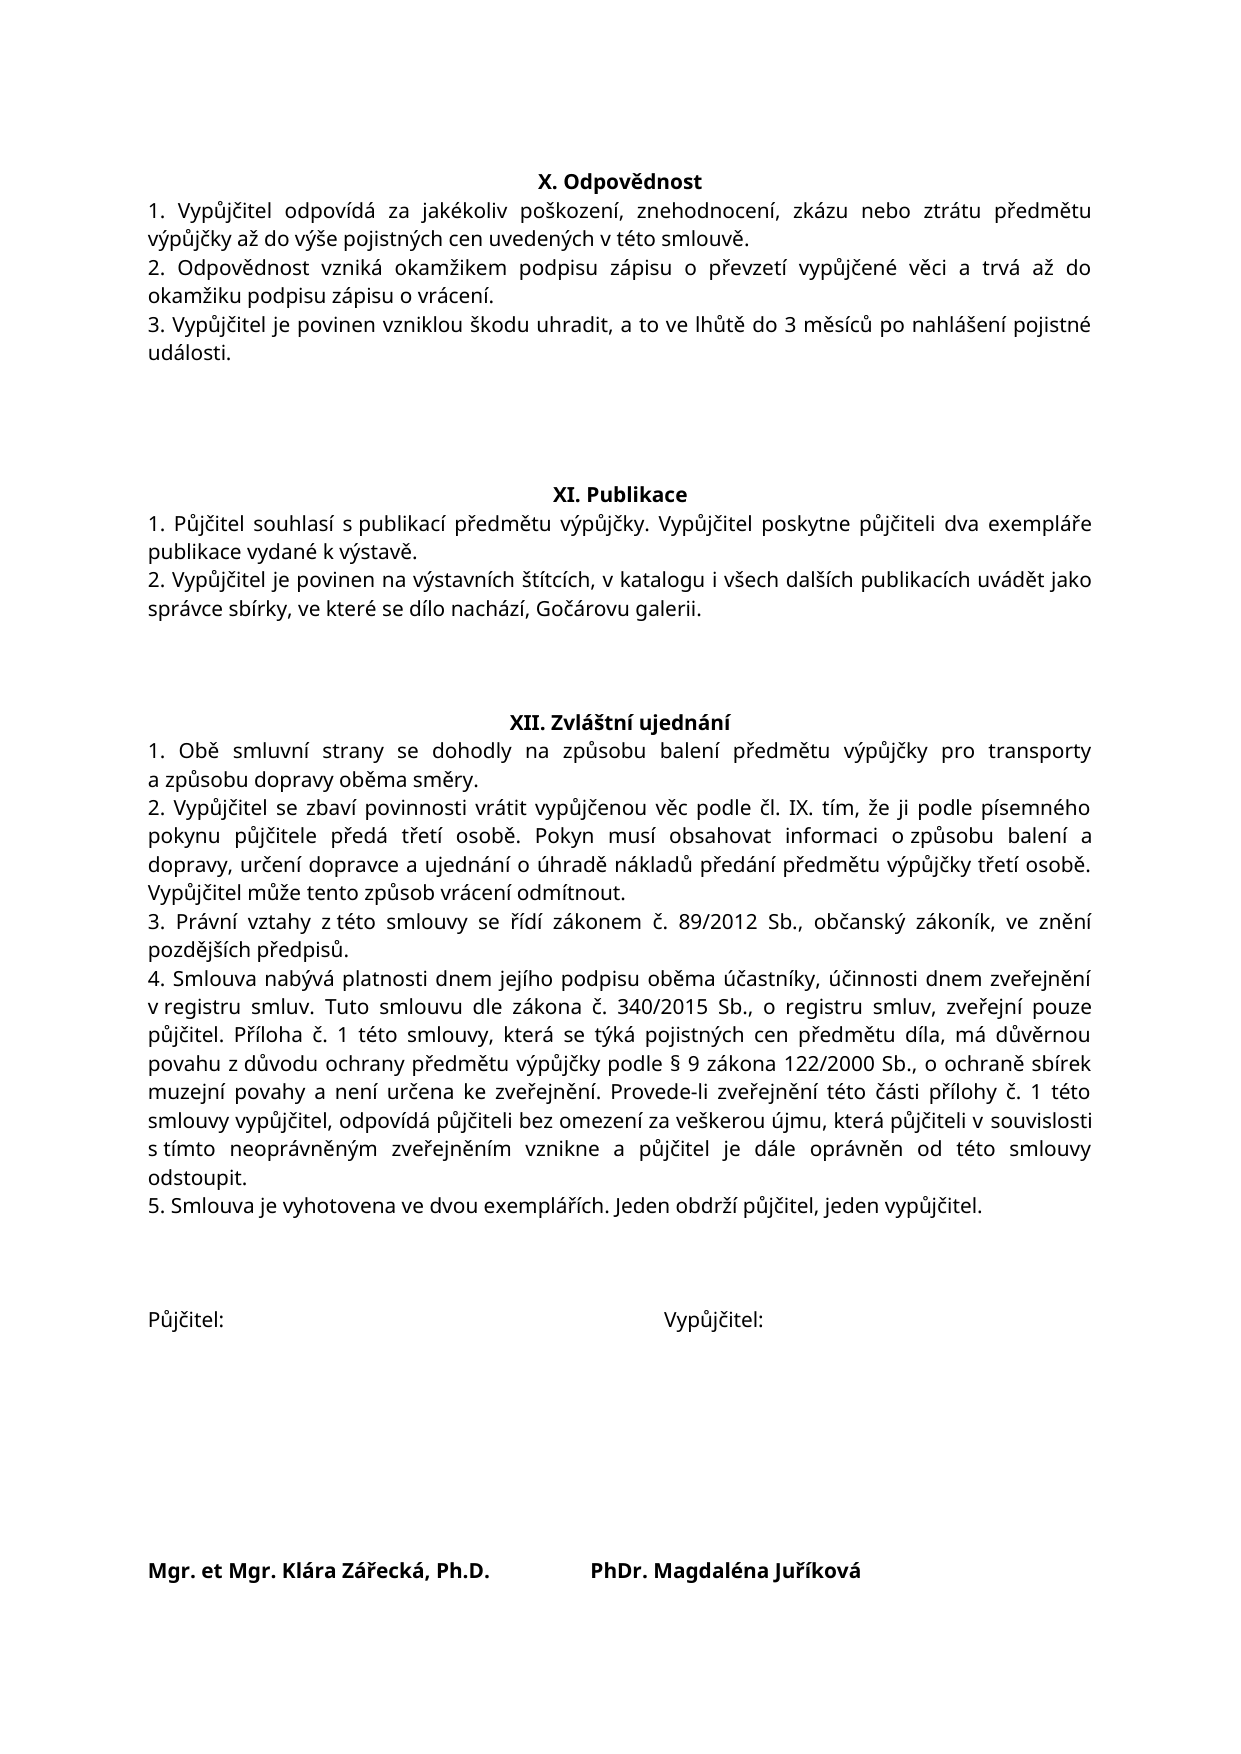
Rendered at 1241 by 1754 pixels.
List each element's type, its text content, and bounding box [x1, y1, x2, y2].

text 3. Vypůjčitel je povinen vzniklou škodu uhradit, a to ve lhůtě do 3 měsíců po nahlášení pojistné události. [148, 310, 1093, 367]
text 2. Vypůjčitel je povinen na výstavních štítcích, v katalogu i všech dalších publikacích uvádět jako správce sbírky, ve které se dílo nachází, Gočárovu galerii. [148, 566, 1093, 622]
text 4. Smlouva nabývá platnosti dnem jejího podpisu oběma účastníky, účinnosti dnem zveřejnění v registru smluv. Tuto smlouvu dle zákona č. 340/2015 Sb., o registru smluv, zveřejní pouze půjčitel. Příloha č. 1 této smlouvy, která se týká pojistných cen předmětu díla, má důvěrnou povahu z důvodu ochrany předmětu výpůjčky podle § 9 zákona 122/2000 Sb., o ochraně sbírek muzejní povahy a není určena ke zveřejnění. Provede-li zveřejnění této části přílohy č. 1 této smlouvy vypůjčitel, odpovídá půjčiteli bez omezení za veškerou újmu, která půjčiteli v souvislosti s tímto neoprávněným zveřejněním vznikne a půjčitel je dále oprávněn od této smlouvy odstoupit. [148, 964, 1093, 1191]
text 2. Odpovědnost vzniká okamžikem podpisu zápisu o převzetí vypůjčené věci a trvá až do okamžiku podpisu zápisu o vrácení. [148, 253, 1093, 310]
text XII. Zvláštní ujednání [148, 708, 1093, 736]
text XI. Publikace [148, 480, 1093, 509]
text 3. Právní vztahy z této smlouvy se řídí zákonem č. 89/2012 Sb., občanský zákoník, ve znění pozdějších předpisů. [148, 907, 1093, 964]
text X. Odpovědnost [148, 167, 1093, 196]
text 1. Obě smluvní strany se dohodly na způsobu balení předmětu výpůjčky pro transporty a způsobu dopravy oběma směry. [148, 736, 1093, 793]
text 5. Smlouva je vyhotovena ve dvou exemplářích. Jeden obdrží půjčitel, jeden vypůjčitel. [148, 1191, 1093, 1220]
text 1. Půjčitel souhlasí s publikací předmětu výpůjčky. Vypůjčitel poskytne půjčiteli dva exempláře publikace vydané k výstavě. [148, 509, 1093, 566]
text Půjčitel: Vypůjčitel: [148, 1305, 1093, 1333]
text 1. Vypůjčitel odpovídá za jakékoliv poškození, znehodnocení, zkázu nebo ztrátu předmětu výpůjčky až do výše pojistných cen uvedených v této smlouvě. [148, 196, 1093, 253]
text 2. Vypůjčitel se zbaví povinnosti vrátit vypůjčenou věc podle čl. IX. tím, že ji podle písemného pokynu půjčitele předá třetí osobě. Pokyn musí obsahovat informaci o způsobu balení a dopravy, určení dopravce a ujednání o úhradě nákladů předání předmětu výpůjčky třetí osobě. Vypůjčitel může tento způsob vrácení odmítnout. [148, 793, 1093, 907]
text Mgr. et Mgr. Klára Zářecká, Ph.D. PhDr. Magdaléna Juříková [148, 1557, 1093, 1585]
